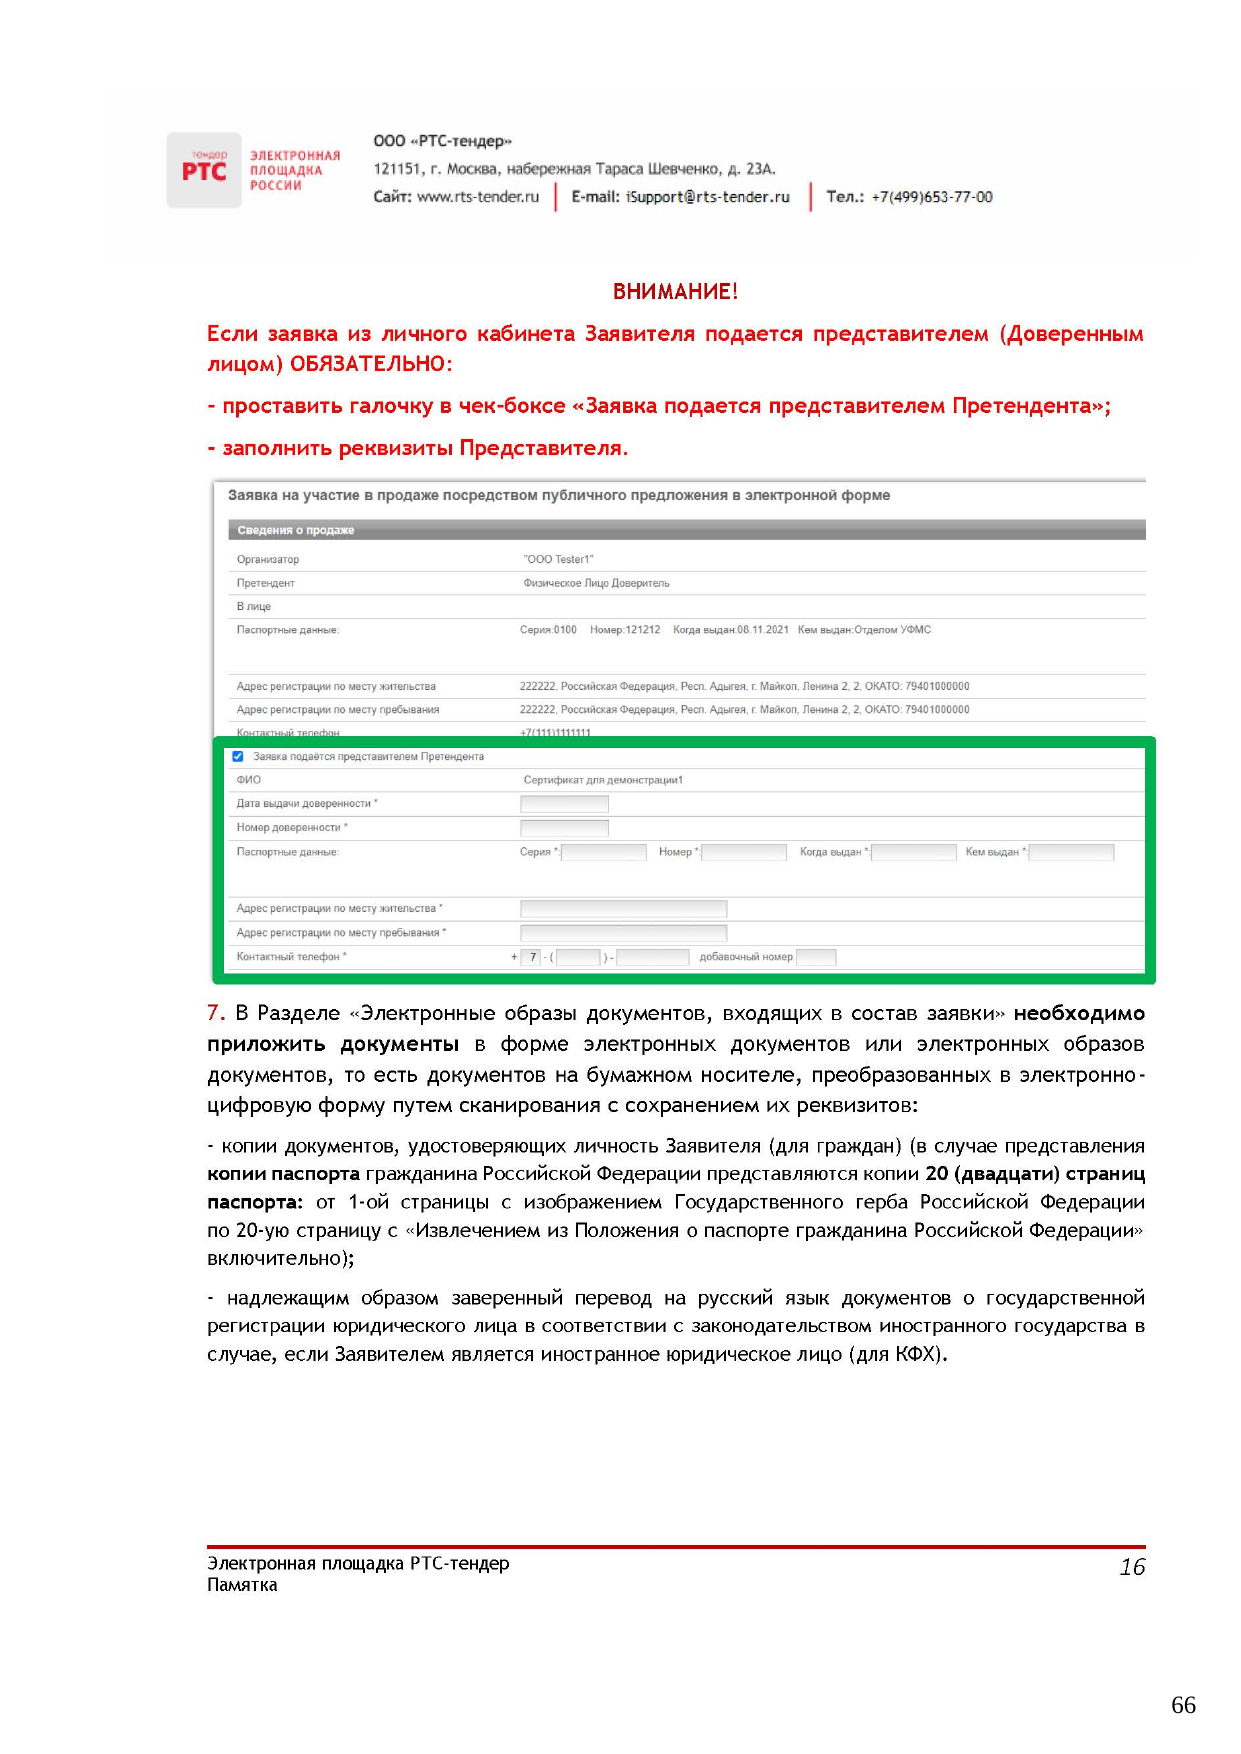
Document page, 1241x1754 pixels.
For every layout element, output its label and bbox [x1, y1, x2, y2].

picture [103, 88, 1197, 1634]
